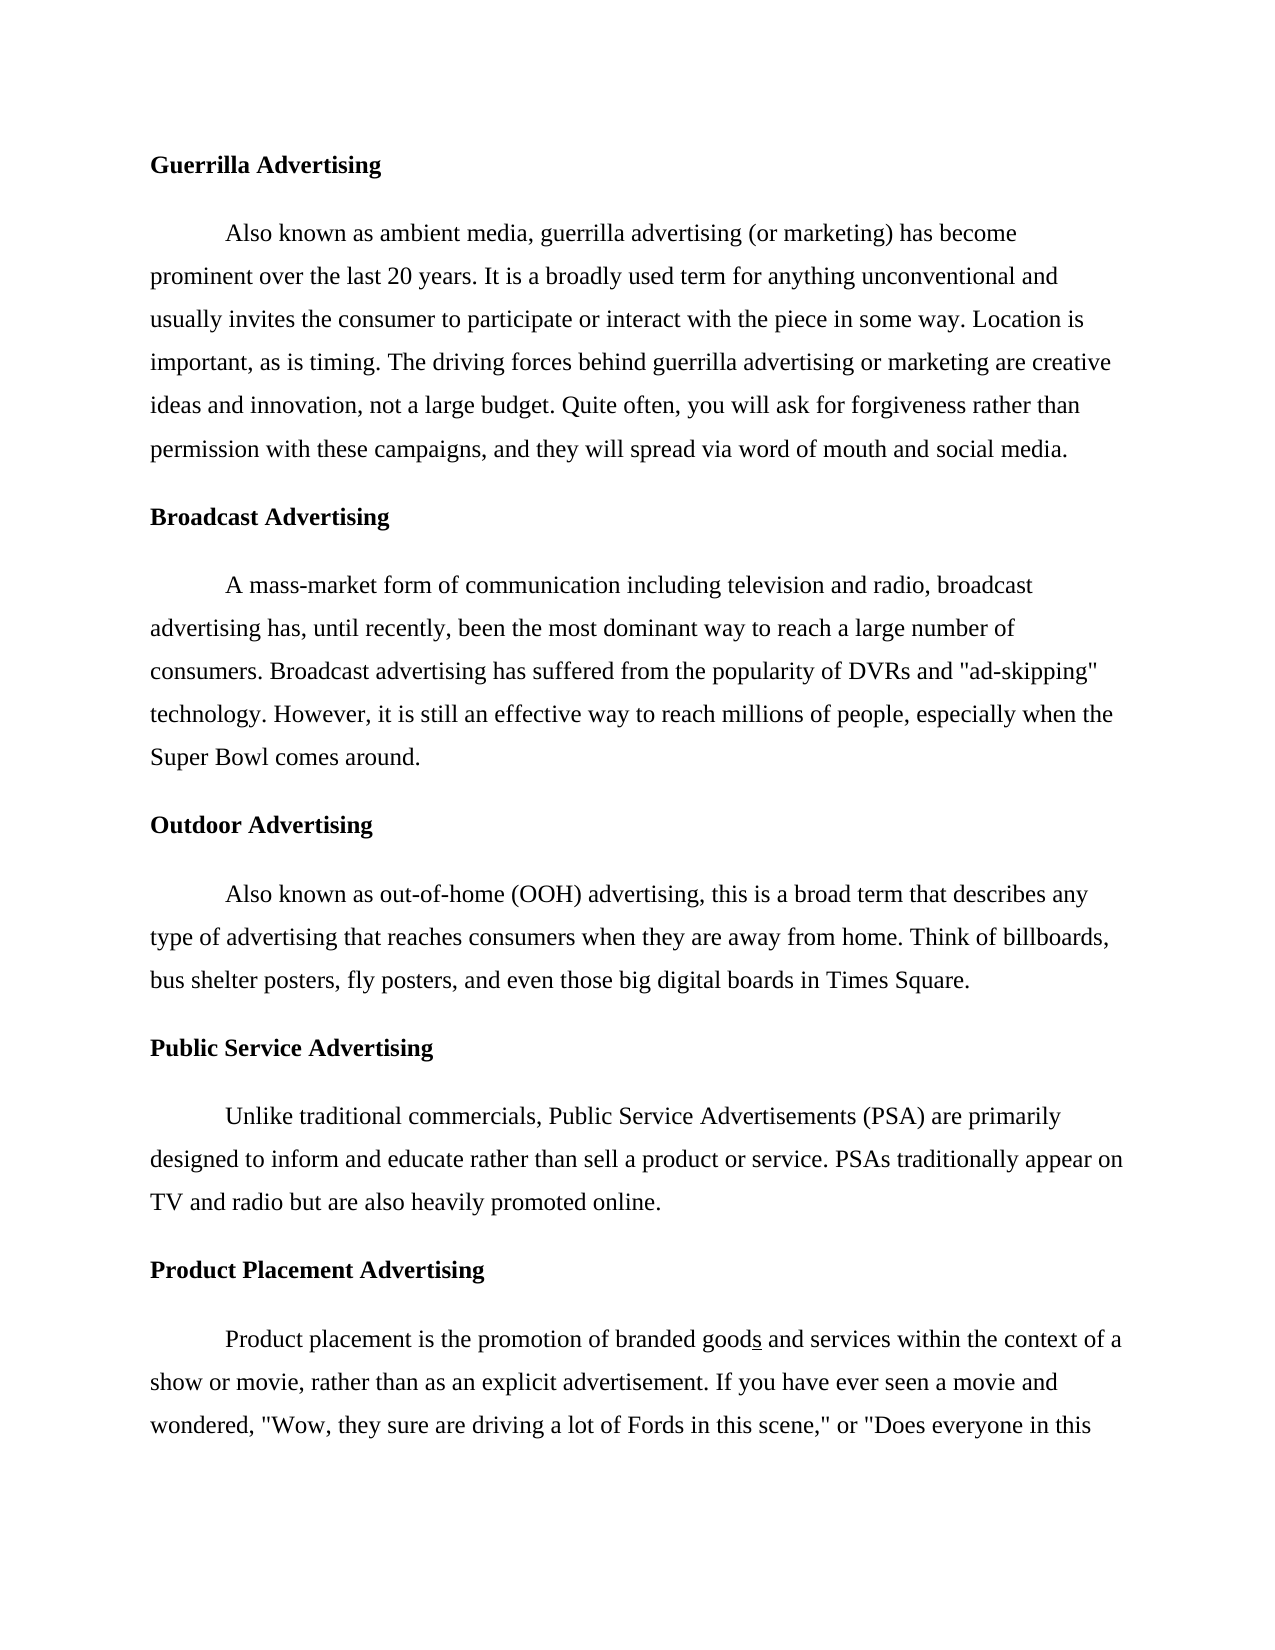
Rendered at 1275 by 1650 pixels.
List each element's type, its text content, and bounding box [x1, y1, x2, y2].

subtitle Product Placement Advertising [150, 1256, 1125, 1284]
text Unlike traditional commercials, Public Service Advertisements (PSA) are primarily designed to inform and educate rather than sell a product or service. PSAs traditionally appear on TV and radio but are also heavily promoted online. [150, 1101, 1125, 1216]
text A mass-market form of communication including television and radio, broadcast advertising has, until recently, been the most dominant way to reach a large number of consumers. Broadcast advertising has suffered from the popularity of DVRs and "ad-skipping" technology. However, it is still an effective way to reach millions of people, especially when the Super Bowl comes around. [150, 570, 1125, 771]
subtitle Public Service Advertising [150, 1033, 1125, 1062]
text Also known as out-of-home (OOH) advertising, this is a broad term that describes any type of advertising that reaches consumers when they are away from home. Think of billboards, bus shelter posters, fly posters, and even those big digital boards in Times Square. [150, 879, 1125, 994]
subtitle Outdoor Advertising [150, 811, 1125, 839]
subtitle Guerrilla Advertising [150, 150, 1125, 179]
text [150, 1324, 1125, 1439]
subtitle Broadcast Advertising [150, 502, 1125, 531]
text Also known as ambient media, guerrilla advertising (or marketing) has become prominent over the last 20 years. It is a broadly used term for anything unconventional and usually invites the consumer to participate or interact with the piece in some way. Location is important, as is timing. The driving forces behind guerrilla advertising or marketing are creative ideas and innovation, not a large budget. Quite often, you will ask for forgiveness rather than permission with these campaigns, and they will spread via word of mouth and social media. [150, 218, 1125, 462]
